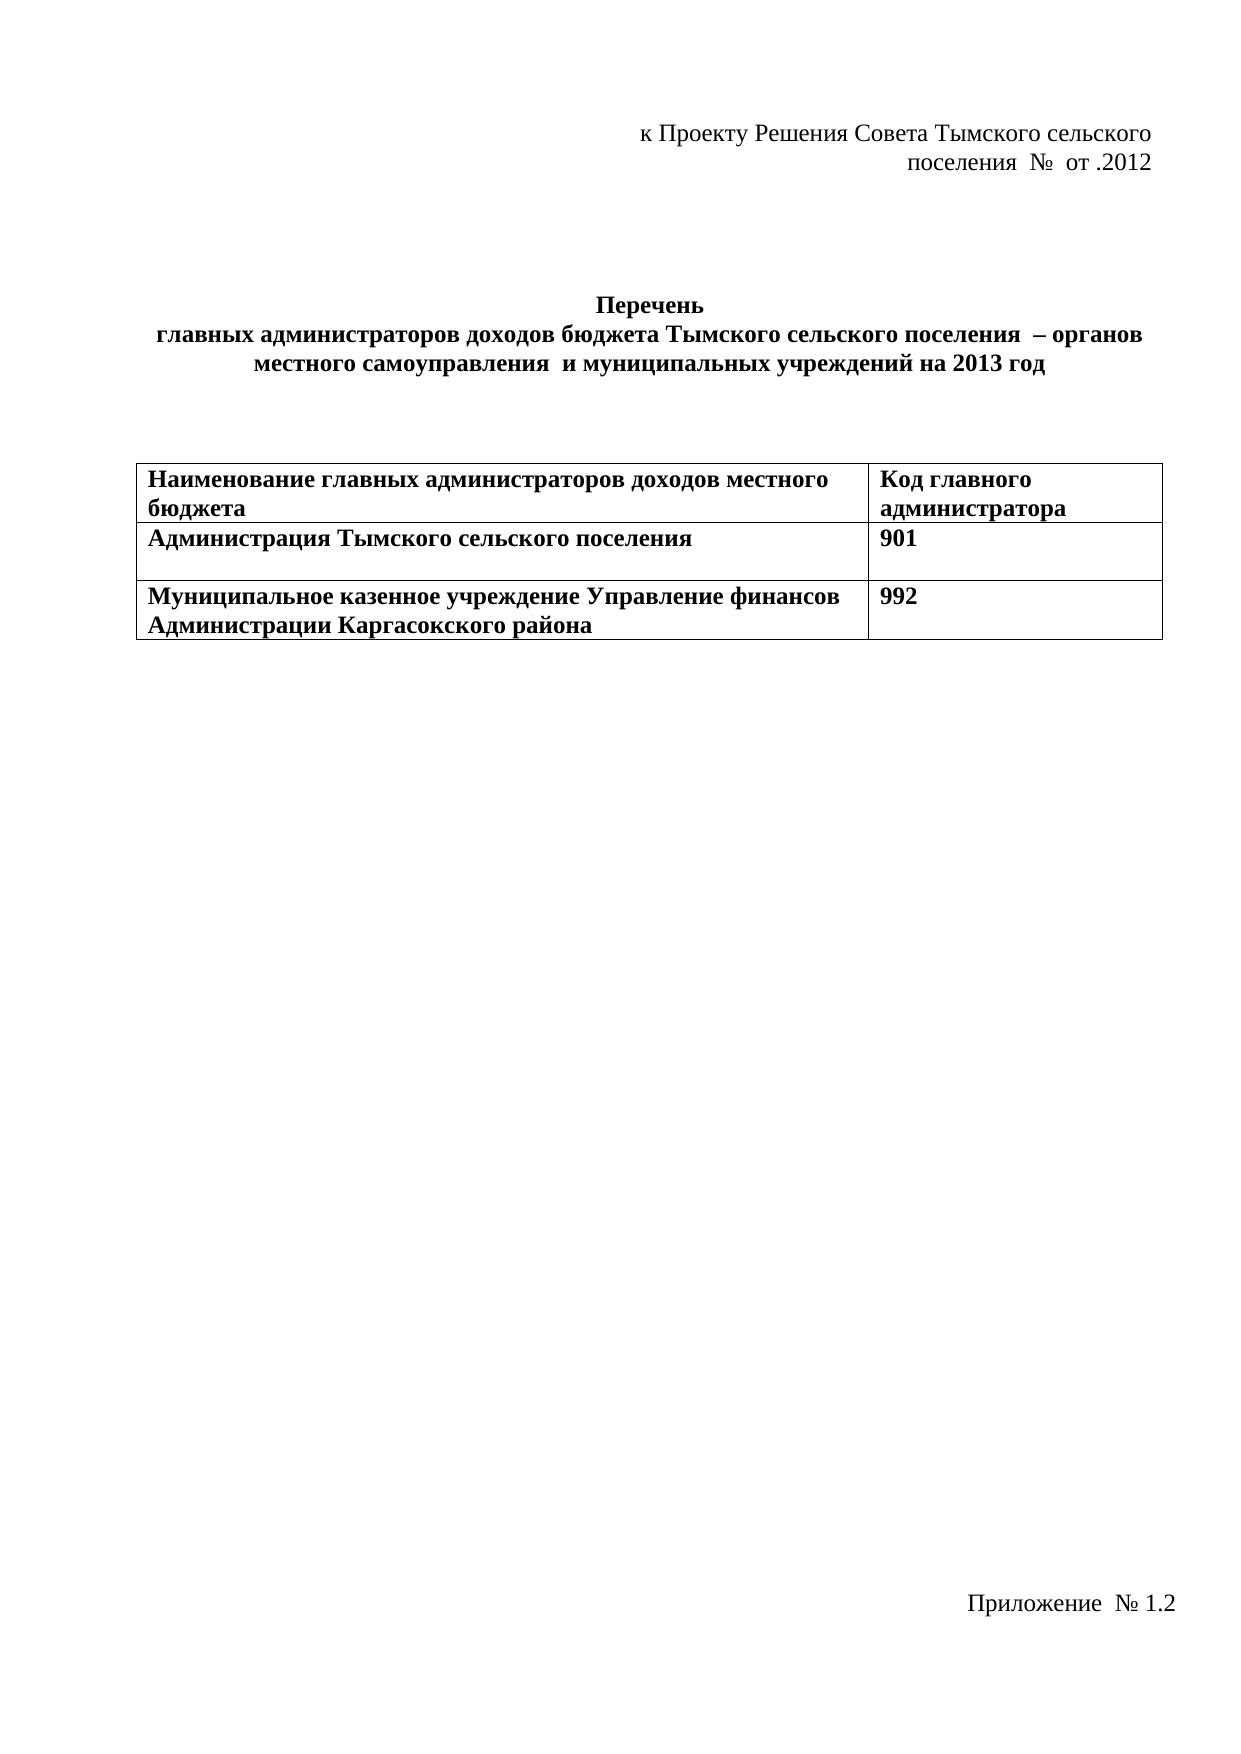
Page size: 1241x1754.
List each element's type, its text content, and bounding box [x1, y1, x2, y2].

text главных администраторов доходов бюджета Тымского сельского поселения – органов местного самоуправления и муниципальных учреждений на 2013 год [148, 319, 1152, 377]
table_cell Администрация Тымского сельского поселения [137, 523, 868, 580]
text к Проекту Решения Совета Тымского сельского [148, 118, 1152, 147]
text Приложение № 1.2 [148, 1588, 1176, 1617]
table_cell Муниципальное казенное учреждение Управление финансов Администрации Каргасокского района [137, 581, 868, 639]
text Перечень [148, 291, 1152, 319]
text поселения № от .2012 [148, 147, 1152, 176]
table_cell 992 [869, 581, 1162, 639]
table_header Код главного администратора [869, 464, 1162, 522]
table_cell 901 [869, 523, 1162, 580]
table_header Наименование главных администраторов доходов местного бюджета [137, 464, 868, 522]
